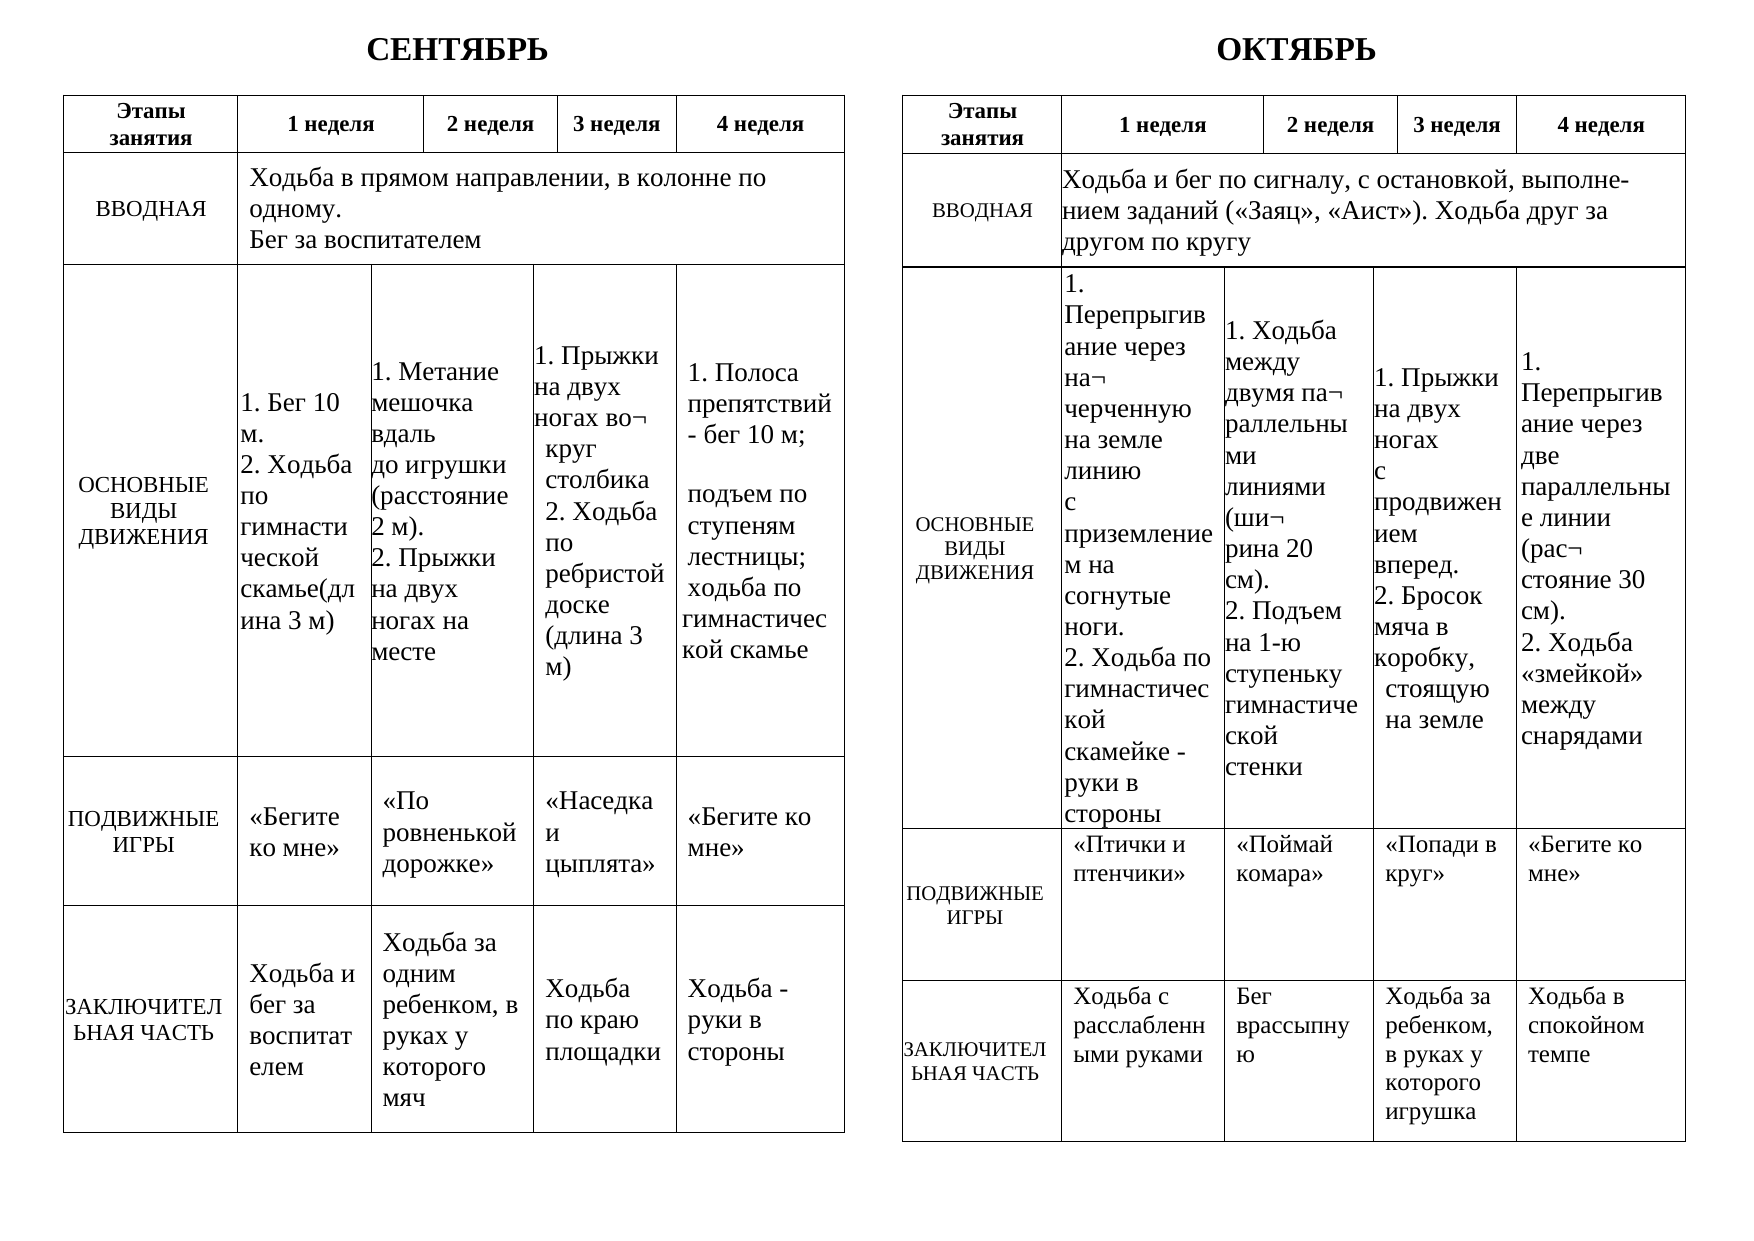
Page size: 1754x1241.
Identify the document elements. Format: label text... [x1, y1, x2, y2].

table_cell ОСНОВНЫЕ ВИДЫ ДВИЖЕНИЯ [903, 268, 1061, 828]
table_header 4 неделя [1517, 96, 1685, 152]
table_cell Ходьба и бег за воспитателем [238, 906, 371, 1132]
table_cell 1. Прыжки на двух ногах во¬ круг столбика 2. Ходьба по ребристой доске (длина 3 м) [534, 265, 676, 756]
table_header Этапы занятия [64, 96, 237, 152]
table_header Этапы занятия [903, 96, 1061, 152]
table_cell 1. Перепрыгивание через на¬ черченную на земле линию с приземлением на согнутые ноги. 2. Ходьба по гимнастической скамейке - руки в стороны [1062, 268, 1224, 828]
table_cell ВВОДНАЯ [64, 153, 237, 264]
table_cell 1. Перепрыгивание через две параллельные линии (рас¬ стояние 30 см). 2. Ходьба «змейкой» между снарядами [1517, 268, 1685, 828]
table_cell ЗАКЛЮЧИТЕЛЬНАЯ ЧАСТЬ [903, 981, 1061, 1141]
table_cell «По ровненькой дорожке» [372, 757, 533, 905]
table_cell Ходьба в прямом направлении, в колонне по одному. Бег за воспитателем [238, 153, 844, 264]
table_cell Ходьба за ребенком, в руках у которого игрушка [1374, 981, 1516, 1141]
table_header 4 неделя [677, 96, 844, 152]
text ОКТЯБРЬ [914, 29, 1679, 68]
table_cell Ходьба по краю площадки [534, 906, 676, 1132]
table_cell 1. Бег 10 м. 2. Ходьба по гимнастической скамье(длина 3 м) [238, 265, 371, 756]
table_cell Ходьба - руки в стороны [677, 906, 844, 1132]
table_cell «Бегите ко мне» [677, 757, 844, 905]
table_cell «Поймай комара» [1225, 829, 1373, 980]
table_cell ЗАКЛЮЧИТЕЛЬНАЯ ЧАСТЬ [64, 906, 237, 1132]
table_cell 1. Прыжки на двух ногах с продвижением вперед. 2. Бросок мяча в коробку, стоящую на земле [1374, 268, 1516, 828]
table_cell «Птички и птенчики» [1062, 829, 1224, 980]
table_cell 1. Полоса препятствий - бег 10 м; подъем по ступеням лестницы; ходьба по гимнастической скамье [677, 265, 844, 756]
table_cell «Бегите ко мне» [238, 757, 371, 905]
table_cell Бег врассыпную [1225, 981, 1373, 1141]
table_cell 1. Метание мешочка вдаль до игрушки (расстояние 2 м). 2. Прыжки на двух ногах на месте [372, 265, 533, 756]
table_cell «Наседка и цыплята» [534, 757, 676, 905]
table_header 3 неделя [1398, 96, 1516, 152]
table_cell ВВОДНАЯ [903, 154, 1061, 266]
table_header 2 неделя [424, 96, 557, 152]
table_cell Ходьба и бег по сигналу, с остановкой, выполне-нием заданий («Заяц», «Аист»). Ходьба друг за другом по кругу [1062, 154, 1685, 266]
table_cell «Бегите ко мне» [1517, 829, 1685, 980]
table_cell ОСНОВНЫЕ ВИДЫ ДВИЖЕНИЯ [64, 265, 237, 756]
table_cell ПОДВИЖНЫЕ ИГРЫ [64, 757, 237, 905]
table_cell ПОДВИЖНЫЕ ИГРЫ [903, 829, 1061, 980]
table_cell 1. Ходьба между двумя па¬ раллельными линиями (ши¬ рина 20 см). 2. Подъем на 1-ю ступеньку гимнастической стенки [1225, 268, 1373, 828]
text СЕНТЯБРЬ [75, 29, 840, 68]
table_cell Ходьба в спокойном темпе [1517, 981, 1685, 1141]
table_cell «Попади в круг» [1374, 829, 1516, 980]
table_cell Ходьба с расслабленными руками [1062, 981, 1224, 1141]
table_header 3 неделя [558, 96, 676, 152]
table_header 1 неделя [238, 96, 423, 152]
table_header 2 неделя [1264, 96, 1397, 152]
table_cell Ходьба за одним ребенком, в руках у которого мяч [372, 906, 533, 1132]
table_header 1 неделя [1062, 96, 1263, 152]
